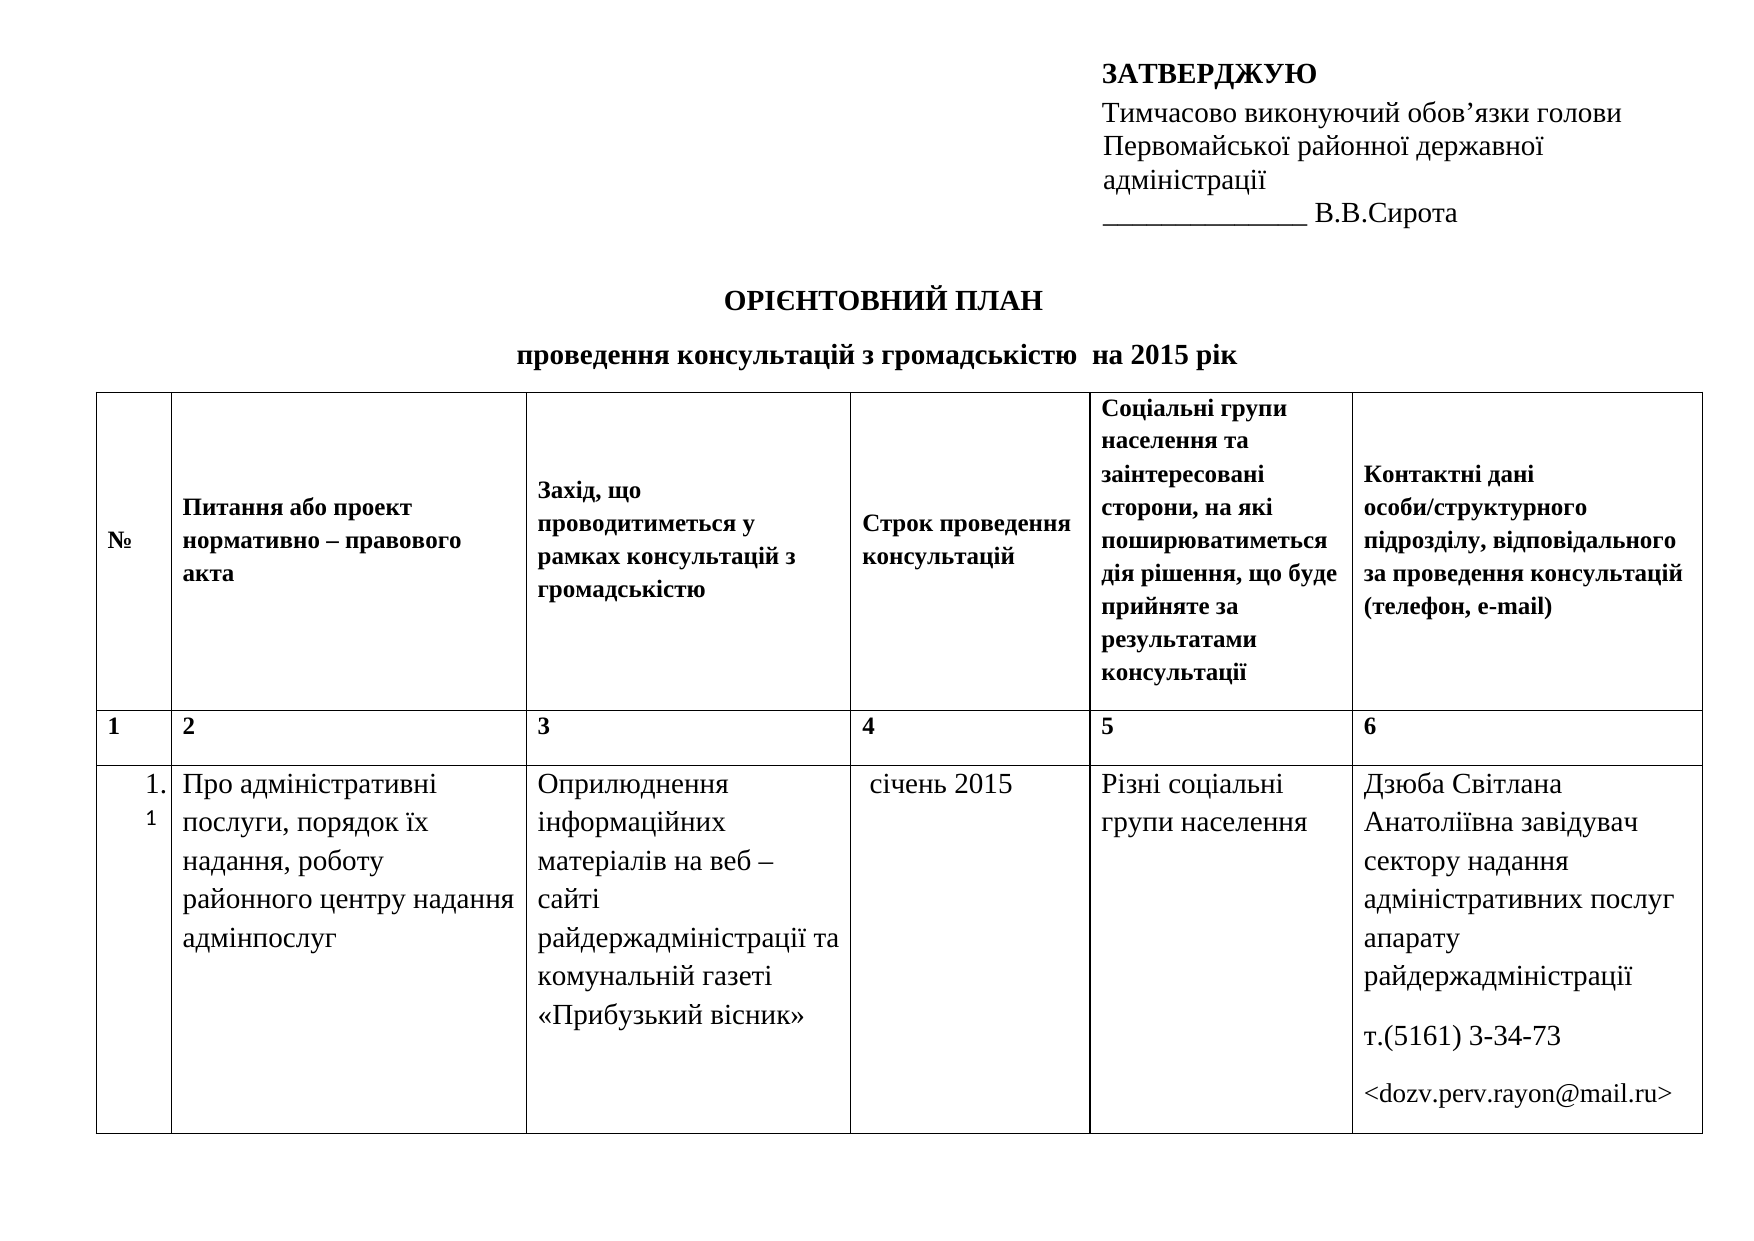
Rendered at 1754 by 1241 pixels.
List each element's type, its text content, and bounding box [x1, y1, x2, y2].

table_cell січень 2015 [851, 766, 1089, 1133]
text адміністрації [118, 162, 1635, 195]
table_header Соціальні групи населення та заінтересовані сторони, на які поширюватиметься дія рішення, що буде прийняте за результатами консультації [1091, 393, 1352, 710]
table_cell Дзюба Світлана Анатоліївна завідувач сектору надання адміністративних послуг апарату райдержадміністрації т.(5161) 3-34-73 <dozv.perv.rayon@mail.ru> [1353, 766, 1702, 1133]
table_header Строк проведення консультацій [851, 393, 1089, 710]
table_header Питання або проект нормативно – правового акта [172, 393, 526, 710]
table_header Захід, що проводитиметься у рамках консультацій з громадськістю [527, 393, 850, 710]
table_cell 4 [851, 711, 1089, 765]
table_cell 1 [97, 766, 171, 1133]
table_cell 1 [97, 711, 171, 765]
text ОРІЄНТОВНИЙ ПЛАН [118, 283, 1635, 316]
text ЗАТВЕРДЖУЮ [118, 56, 1635, 90]
table_cell 2 [172, 711, 526, 765]
text Первомайської районної державної [118, 128, 1635, 162]
table_cell Різні соціальні групи населення [1091, 766, 1352, 1133]
text ______________ В.В.Сирота [118, 195, 1635, 229]
table_cell 5 [1091, 711, 1352, 765]
table_header № [97, 393, 171, 710]
text Тимчасово виконуючий обов’язки голови [118, 95, 1635, 128]
text проведення консультацій з громадськістю на 2015 рік [118, 337, 1635, 371]
table_cell 6 [1353, 711, 1702, 765]
table_cell Оприлюднення інформаційних матеріалів на веб – сайті райдержадміністрації та комунальній газеті «Прибузький вісник» [527, 766, 850, 1133]
table_cell 3 [527, 711, 850, 765]
table_cell Про адміністративні послуги, порядок їх надання, роботу районного центру надання адмінпослуг [172, 766, 526, 1133]
table_header Контактні дані особи/структурного підрозділу, відповідального за проведення консультацій (телефон, e-mail) [1353, 393, 1702, 710]
